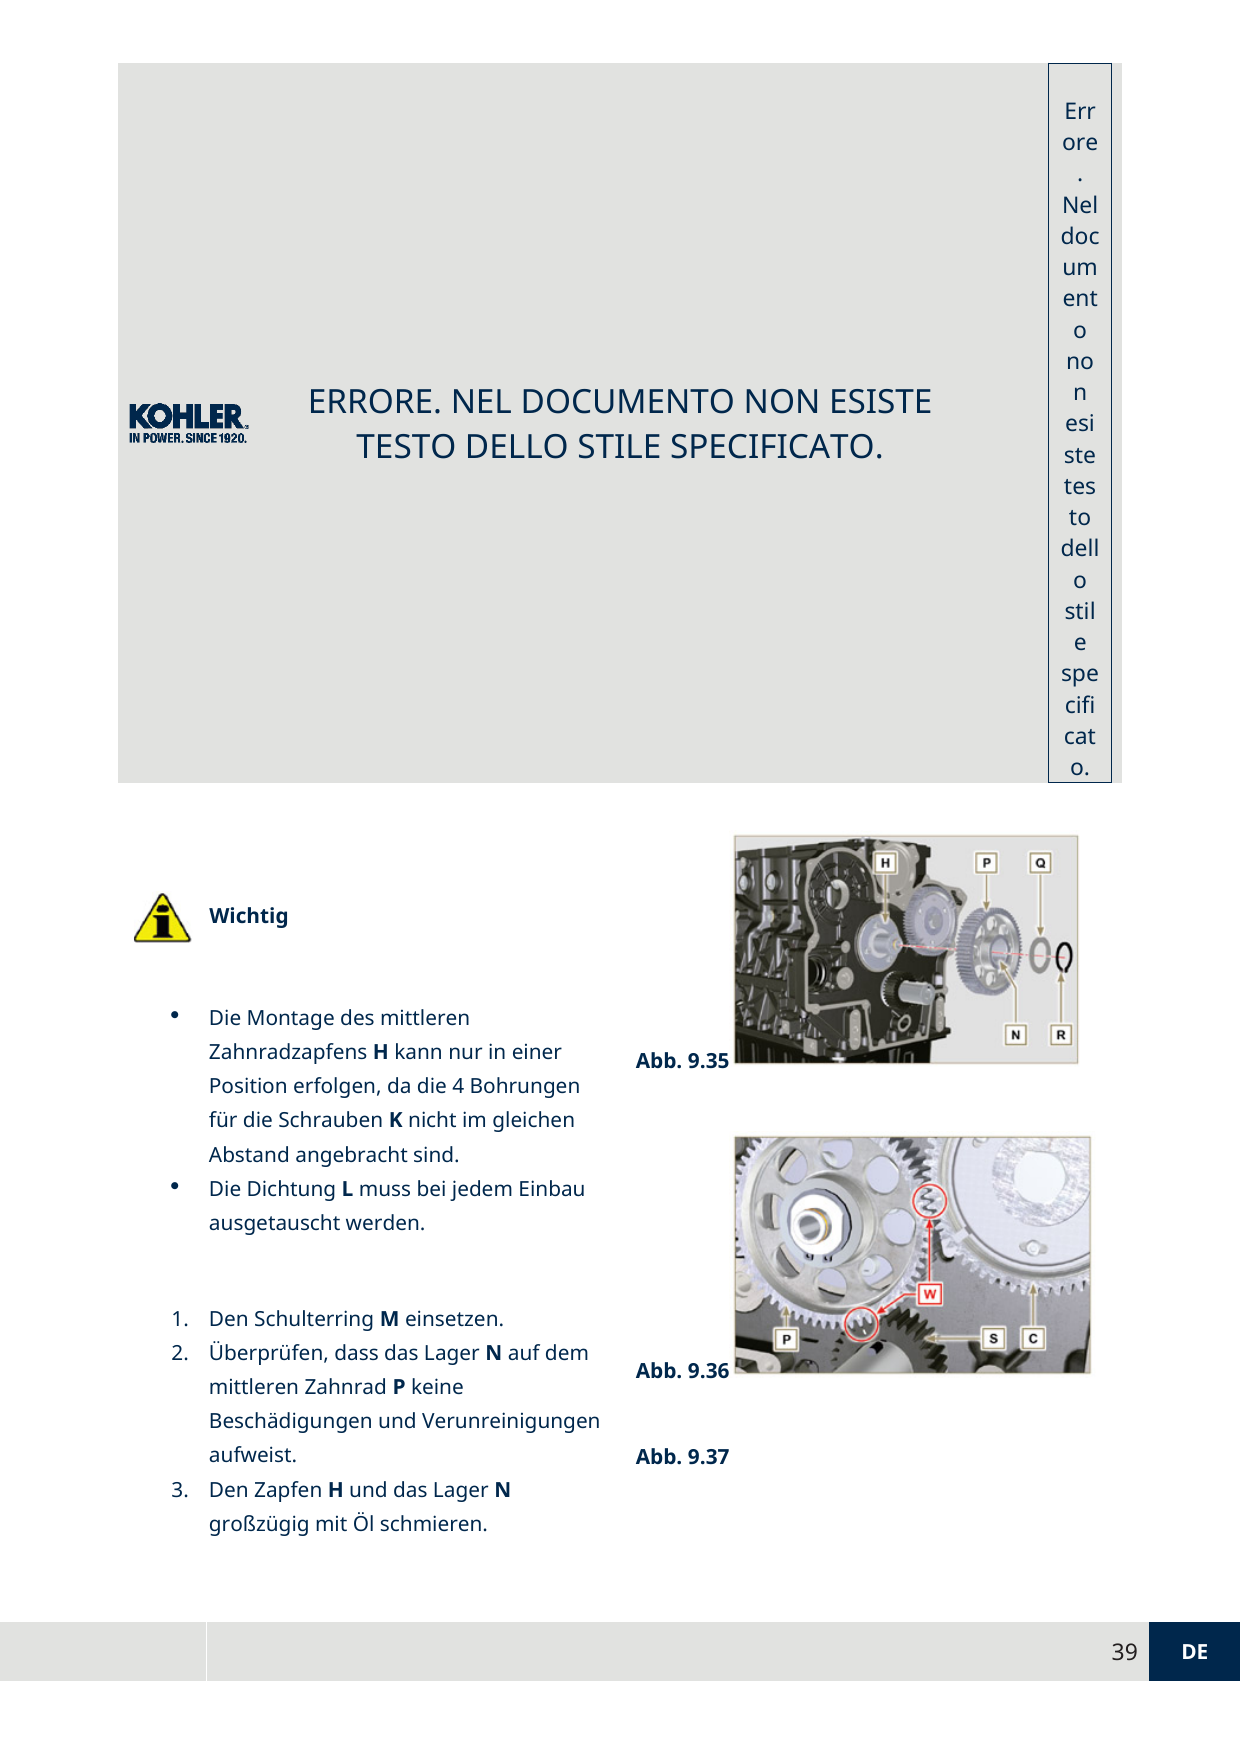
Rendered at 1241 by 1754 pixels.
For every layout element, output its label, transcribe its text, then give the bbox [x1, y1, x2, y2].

picture [133, 891, 193, 943]
table_header Abb. 9.34 Abb. 9.35 Abb. 9.36 Abb. 9.37 [620, 815, 1122, 1555]
picture [729, 830, 1096, 1069]
picture [129, 403, 249, 443]
picture [729, 1131, 1096, 1379]
table_header 9.6.1 Verteilerzahnräder Überprüfen, dass der Keil A korrekt auf der Nockenwelle B montiert ist. Das Zahnrad C auf der Nockenwelle B positionieren, dabei die Bezugszeichen des Keils A berücksichtigen. Die Schraube D bis zum Anschlag festziehen. Den Bezugsstift E in das Zahnrad C einsetzen. Den Impulsring F mit den Schrauben G auf dem Zahnrad C befestigen, dabei den Kegelstift E berücksichtigen. Den Zapfen des mittleren Zahnrads H mit Hilfe der Schrauben K in der Aufnahme J der Gehäusehälfte befestigen (Anziehmoment 25 Nm ). Wichtig Die Montage des mittleren Zahnradzapfens H kann nur in einer Position erfolgen, da die 4 Bohrungen für die Schrauben K nicht im gleichen Abstand angebracht sind. Die Dichtung L muss bei jedem Einbau ausgetauscht werden. Den Schulterring M einsetzen. Überprüfen, dass das Lager N auf dem mittleren Zahnrad P keine Beschädigungen und Verunreinigungen aufweist. Den Zapfen H und das Lager N großzügig mit Öl schmieren. Das Zahnrad P auf dem Zapfen H positionieren, dabei alle Bezugszeichen W der Zahnräder C und S berücksichtigen ( Abb. 9.37 ). Den Schulterring Q und den Sicherungsring R einsetzen. Die Schraube D festziehen ( Abb. 9.34 - Anziehmoment 100 Nm ). Die Schrauben G auf dem Zahnrad C festziehen (Anziehmoment 5 Nm ). Wichtig Eine Nichtbeachtung der Bezugszeichen W auf den Zahnrädern C, P und S führt zu einer Störung des Motors und kann schwere Schäden zur Folge haben. [118, 815, 620, 1555]
